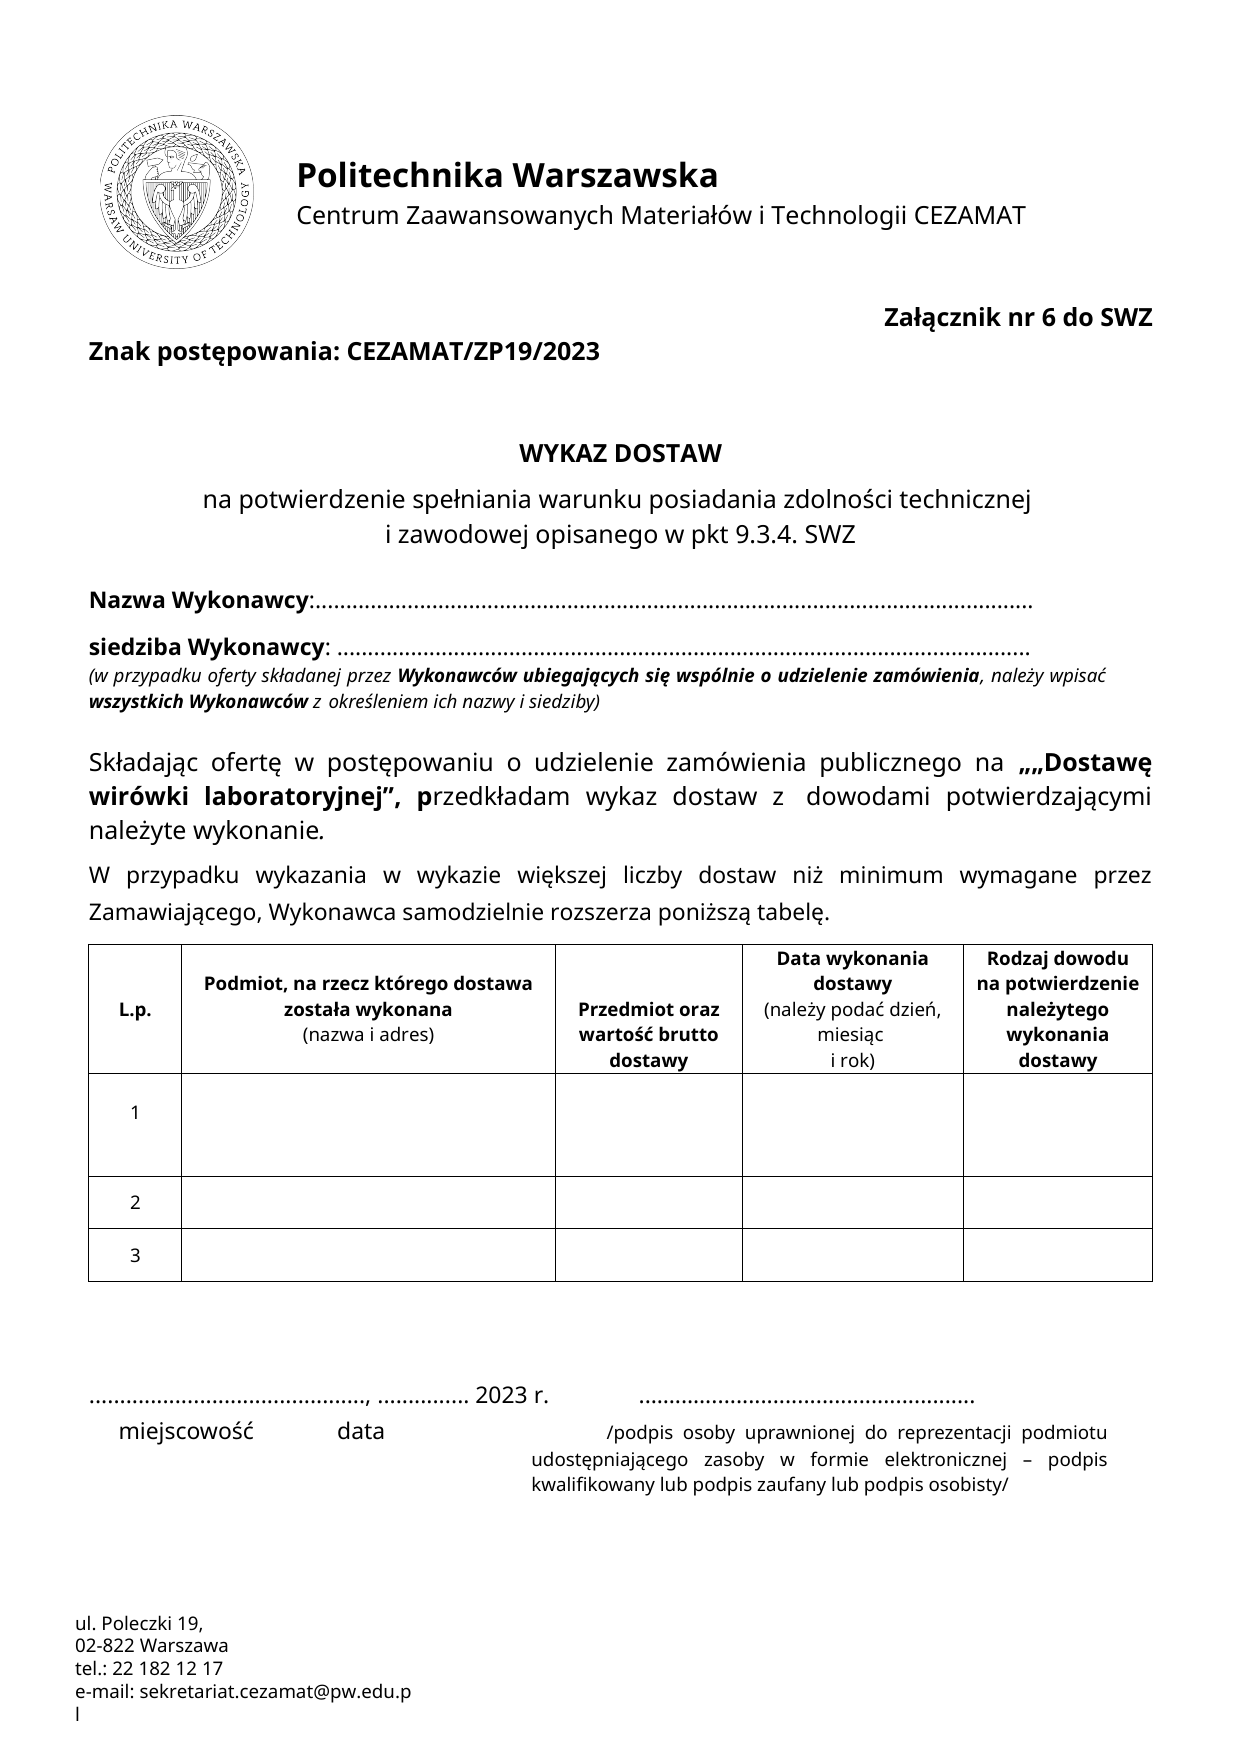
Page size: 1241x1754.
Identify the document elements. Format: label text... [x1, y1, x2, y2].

text (w przypadku oferty składanej przez Wykonawców ubiegających się wspólnie o udzielenie zamówienia, należy wpisać wszystkich Wykonawców z określeniem ich nazwy i siedziby) [89, 662, 1108, 713]
text Znak postępowania: CEZAMAT/ZP19/2023 [89, 333, 1153, 367]
table_cell [964, 1177, 1152, 1228]
table_cell [182, 1229, 555, 1281]
table_cell [556, 1177, 742, 1228]
text miejscowość data /podpis osoby uprawnionej do reprezentacji podmiotu udostępniającego zasoby w formie elektronicznej – podpis kwalifikowany lub podpis zaufany lub podpis osobisty/ [89, 1415, 1108, 1497]
text W przypadku wykazania w wykazie większej liczby dostaw niż minimum wymagane przez Zamawiającego, Wykonawca samodzielnie rozszerza poniższą tabelę. [89, 859, 1152, 927]
text siedziba Wykonawcy: ................................................................................................................. [89, 631, 1152, 662]
table_header L.p. [89, 945, 181, 1072]
text Załącznik nr 6 do SWZ [89, 299, 1153, 333]
text Nazwa Wykonawcy:..................................................................................................................... [89, 584, 1152, 616]
picture [100, 115, 254, 269]
text Składając ofertę w postępowaniu o udzielenie zamówienia publicznego na „„Dostawę wirówki laboratoryjnej”, przedkładam wykaz dostaw z dowodami potwierdzającymi należyte wykonanie. [89, 745, 1152, 847]
table_cell [743, 1229, 963, 1281]
table_cell [182, 1074, 555, 1176]
table_cell 1 [89, 1074, 181, 1176]
table_cell 2 [89, 1177, 181, 1228]
table_cell [556, 1074, 742, 1176]
table_header Podmiot, na rzecz którego dostawa została wykonana (nazwa i adres) [182, 945, 555, 1072]
text ............................................., ............... 2023 r. .………............................................. [89, 1379, 1108, 1410]
table_cell [964, 1074, 1152, 1176]
table_cell [743, 1177, 963, 1228]
table_header Rodzaj dowodu na potwierdzenie należytego wykonania dostawy [964, 945, 1152, 1072]
table_cell [182, 1177, 555, 1228]
table_cell [743, 1074, 963, 1176]
text WYKAZ DOSTAW [89, 436, 1152, 470]
table_cell [964, 1229, 1152, 1281]
table_cell 3 [89, 1229, 181, 1281]
table_header Data wykonania dostawy (należy podać dzień, miesiąc i rok) [743, 945, 963, 1072]
text na potwierdzenie spełniania warunku posiadania zdolności technicznej i zawodowej opisanego w pkt 9.3.4. SWZ [89, 482, 1152, 550]
table_cell [556, 1229, 742, 1281]
table_header Przedmiot oraz wartość brutto dostawy [556, 945, 742, 1072]
